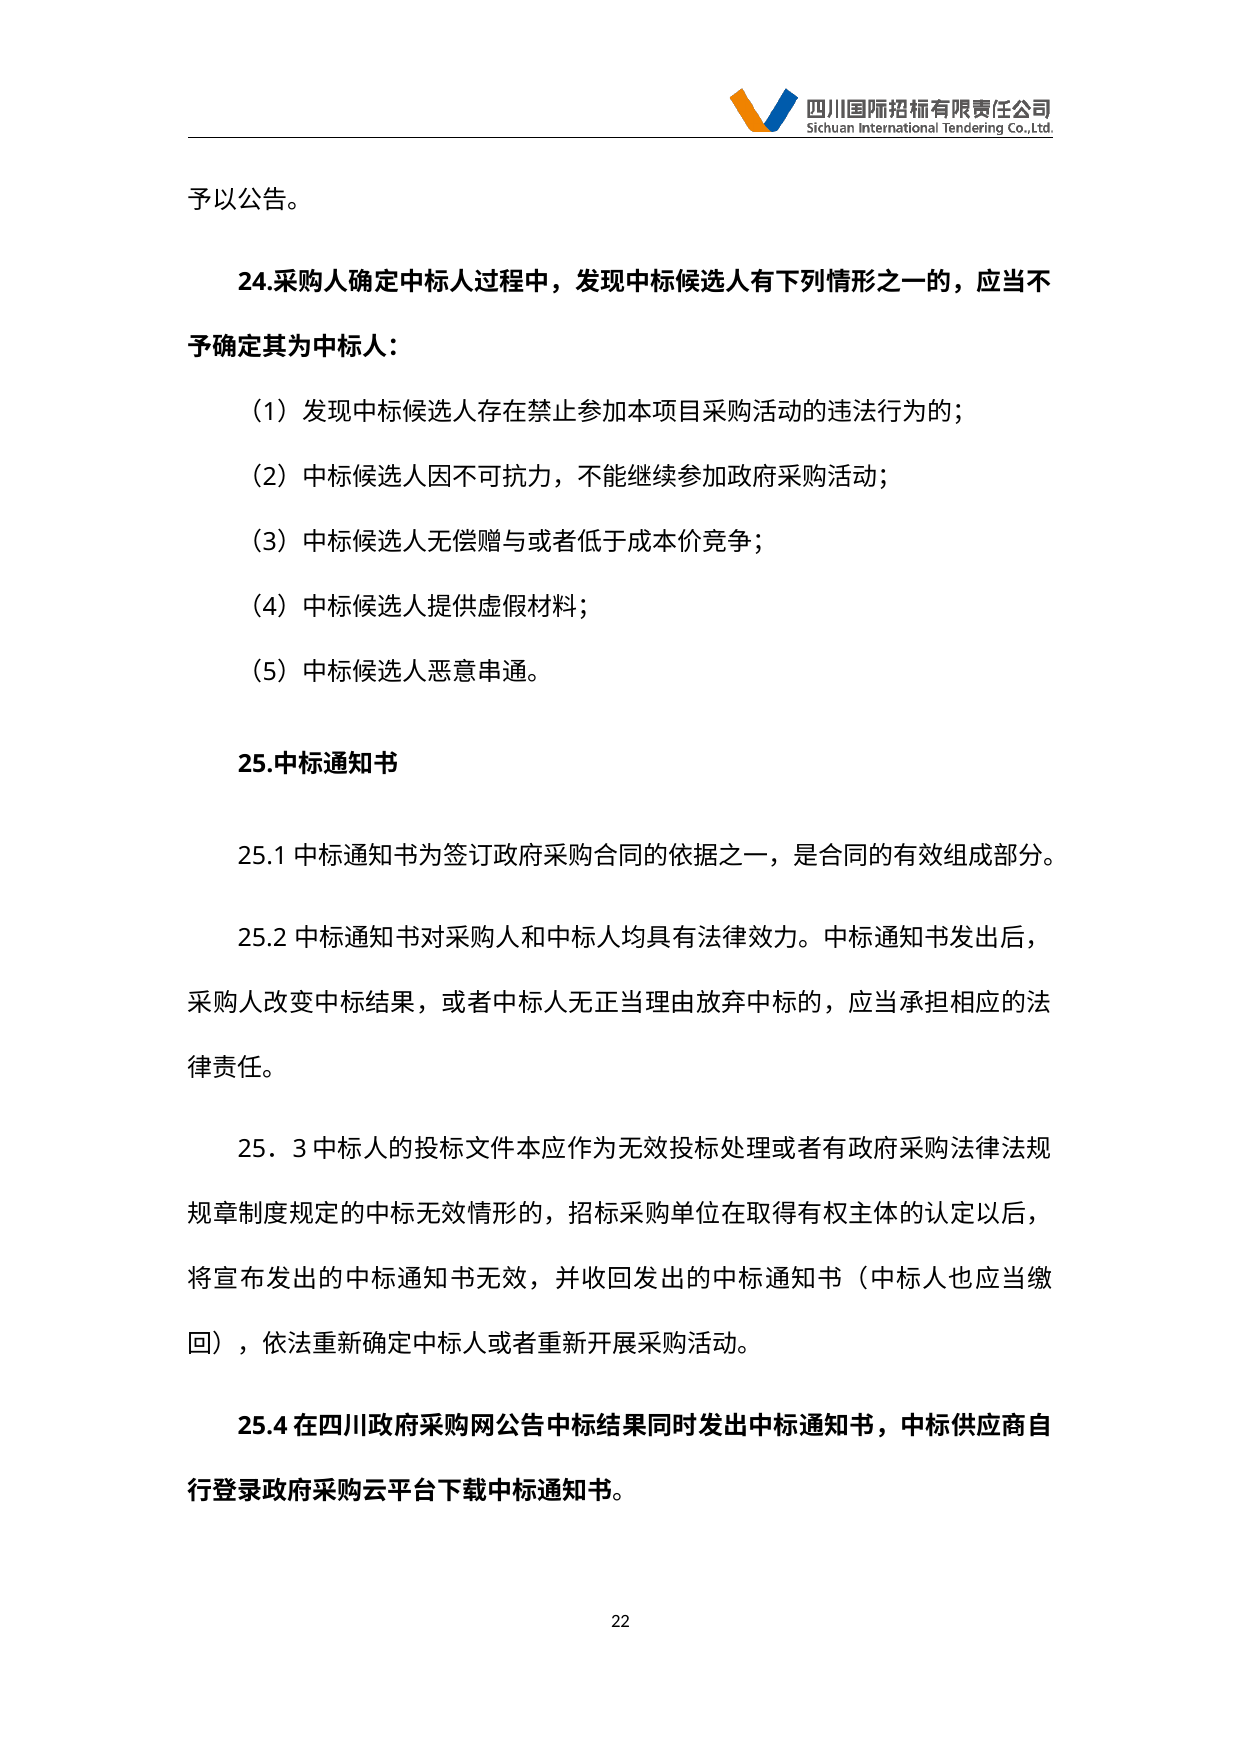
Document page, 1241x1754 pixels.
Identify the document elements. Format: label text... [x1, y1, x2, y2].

text （4）中标候选人提供虚假材料； [187, 572, 1053, 637]
text （1）发现中标候选人存在禁止参加本项目采购活动的违法行为的； [187, 377, 1053, 442]
text 25.4在四川政府采购网公告中标结果同时发出中标通知书，中标供应商自行登录政府采购云平台下载中标通知书。 [187, 1391, 1053, 1521]
text 25.2 中标通知书对采购人和中标人均具有法律效力。中标通知书发出后，采购人改变中标结果，或者中标人无正当理由放弃中标的，应当承担相应的法律责任。 [187, 903, 1053, 1098]
text 25．3中标人的投标文件本应作为无效投标处理或者有政府采购法律法规规章制度规定的中标无效情形的，招标采购单位在取得有权主体的认定以后，将宣布发出的中标通知书无效，并收回发出的中标通知书（中标人也应当缴回），依法重新确定中标人或者重新开展采购活动。 [187, 1114, 1053, 1374]
text 25.1 中标通知书为签订政府采购合同的依据之一，是合同的有效组成部分。 [187, 821, 1053, 886]
text （2）中标候选人因不可抗力，不能继续参加政府采购活动； [187, 442, 1053, 507]
subtitle 25.中标通知书 [187, 729, 1053, 794]
text （3）中标候选人无偿赠与或者低于成本价竞争； [187, 507, 1053, 572]
subtitle 24.采购人确定中标人过程中，发现中标候选人有下列情形之一的，应当不予确定其为中标人： [187, 247, 1053, 377]
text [187, 165, 1053, 230]
text （5）中标候选人恶意串通。 [187, 637, 1053, 702]
picture [729, 88, 1053, 135]
